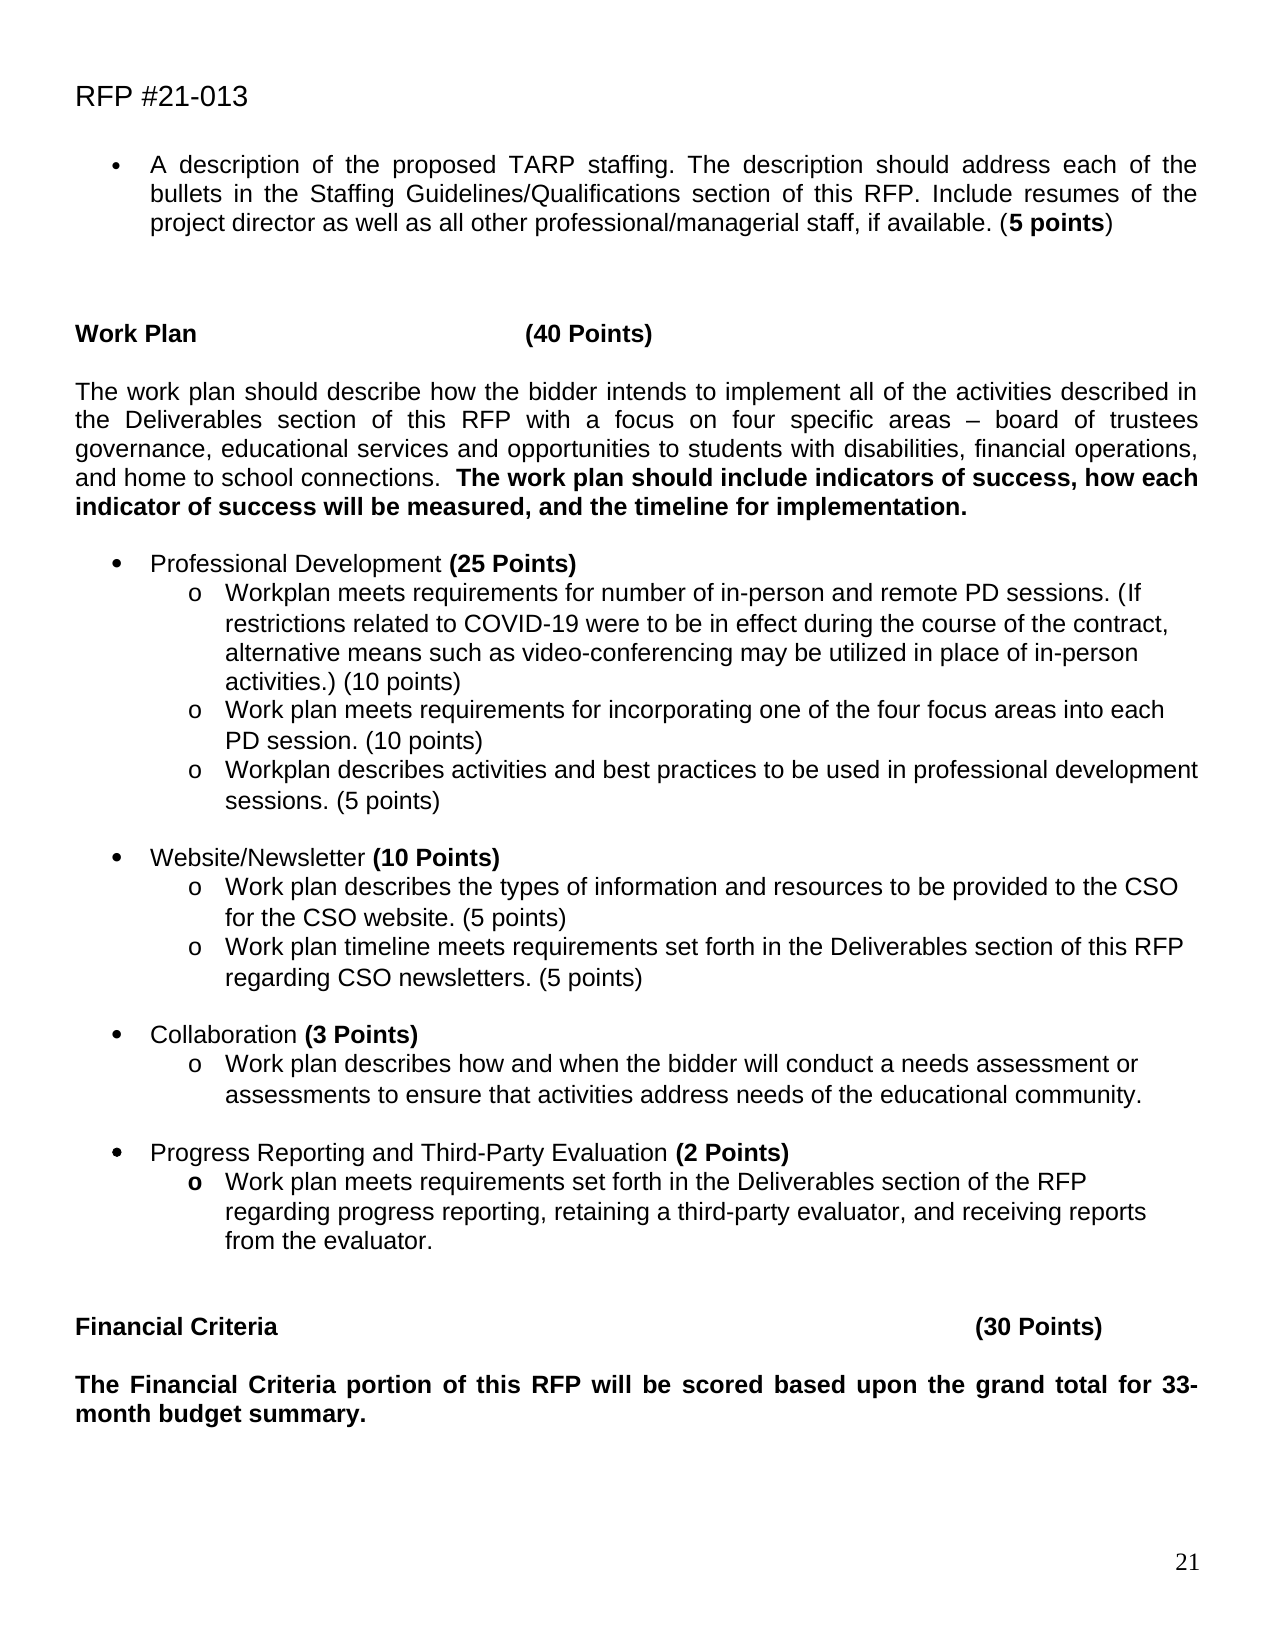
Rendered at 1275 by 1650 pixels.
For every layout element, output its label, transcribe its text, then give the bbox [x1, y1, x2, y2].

list Work plan describes how and when the bidder will conduct a needs assessment or assessments to ensure that activities address needs of the educational community. [187, 1049, 1200, 1109]
list Work plan meets requirements set forth in the Deliverables section of the RFP regarding progress reporting, retaining a third-party evaluator, and receiving reports from the evaluator. [187, 1166, 1200, 1255]
list A description of the proposed TARP staffing. The description should address each of the bullets in the Staffing Guidelines/Qualifications section of this RFP. Include resumes of the project director as well as all other professional/managerial staff, if available. (5 points) [112, 150, 1200, 236]
list Workplan describes activities and best practices to be used in professional development sessions. (5 points) [187, 755, 1200, 814]
text The work plan should describe how the bidder intends to implement all of the activities described in the Deliverables section of this RFP with a focus on four specific areas – board of trustees governance, educational services and opportunities to students with disabilities, financial operations, and home to school connections. The work plan should include indicators of success, how each indicator of success will be measured, and the timeline for implementation. [75, 377, 1200, 520]
list Work plan meets requirements for incorporating one of the four focus areas into each PD session. (10 points) [187, 695, 1200, 755]
text Financial Criteria (30 Points) [75, 1312, 1200, 1341]
list Website/Newsletter (10 Points) [112, 843, 1200, 872]
list Work plan describes the types of information and resources to be provided to the CSO for the CSO website. (5 points) [187, 872, 1200, 932]
list Progress Reporting and Third-Party Evaluation (2 Points) [112, 1138, 1200, 1166]
list Workplan meets requirements for number of in-person and remote PD sessions. (If restrictions related to COVID-19 were to be in effect during the course of the contract, alternative means such as video-conferencing may be utilized in place of in-person activities.) (10 points) [187, 578, 1200, 695]
text Work Plan (40 Points) [75, 319, 1200, 348]
text The Financial Criteria portion of this RFP will be scored based upon the grand total for 33-month budget summary. [75, 1370, 1200, 1427]
list Collaboration (3 Points) [112, 1020, 1200, 1049]
list Professional Development (25 Points) [112, 549, 1200, 578]
list Work plan timeline meets requirements set forth in the Deliverables section of this RFP regarding CSO newsletters. (5 points) [187, 932, 1200, 992]
